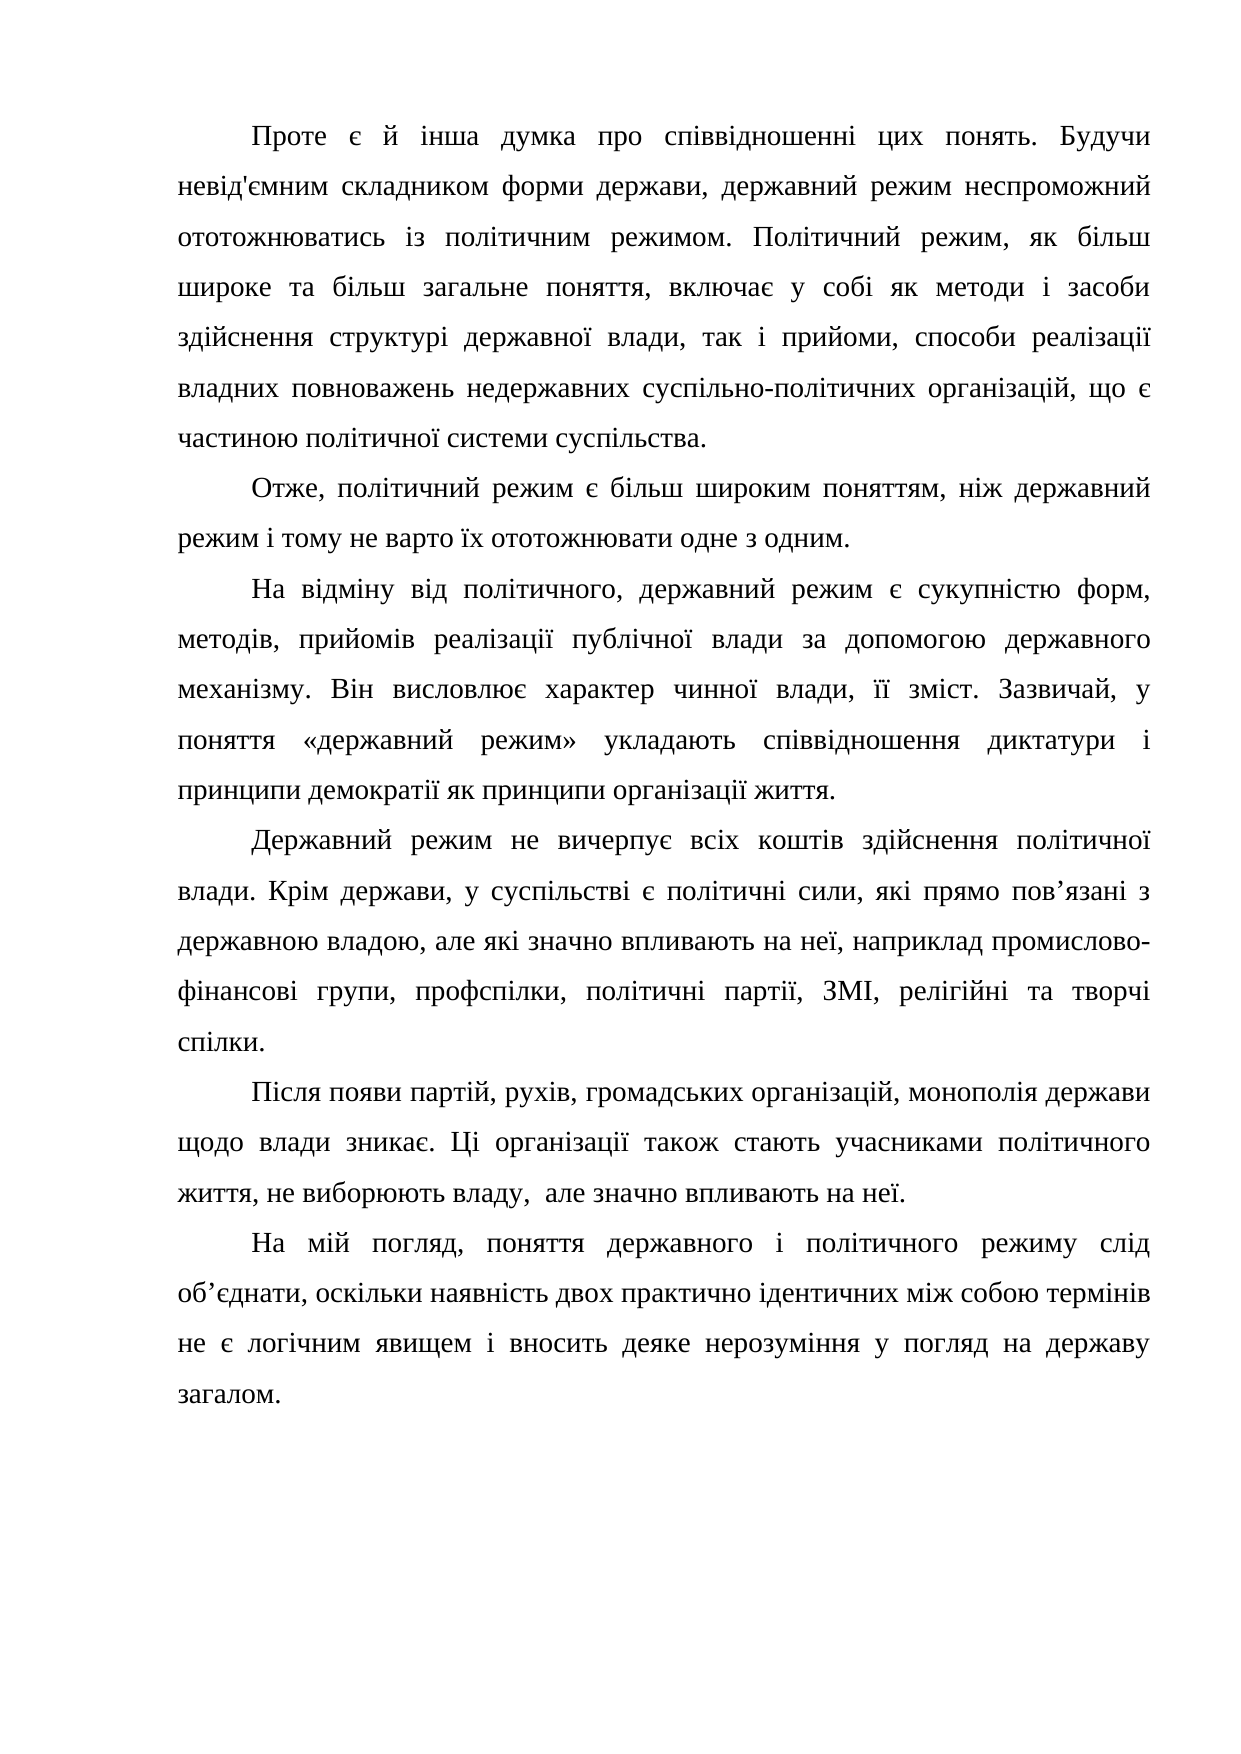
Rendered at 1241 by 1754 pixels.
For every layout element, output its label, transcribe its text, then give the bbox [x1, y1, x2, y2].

text Проте є й інша думка про співвідношенні цих понять. Будучи невід'ємним складником форми держави, державний режим неспроможний ототожнюватись із політичним режимом. Політичний режим, як більш широке та більш загальне поняття, включає у собі як методи і засоби здійснення структурі державної влади, так і прийоми, способи реалізації владних повноважень недержавних суспільно-політичних організацій, що є частиною політичної системи суспільства. [177, 118, 1152, 453]
text На відміну від політичного, державний режим є сукупністю форм, методів, прийомів реалізації публічної влади за допомогою державного механізму. Він висловлює характер чинної влади, її зміст. Зазвичай, у поняття «державний режим» укладають співвідношення диктатури і принципи демократії як принципи організації життя. [177, 571, 1152, 806]
text Отже, політичний режим є більш широким поняттям, ніж державний режим і тому не варто їх ототожнювати одне з одним. [177, 470, 1152, 554]
text На мій погляд, поняття державного і політичного режиму слід об’єднати, оскільки наявність двох практично ідентичних між собою термінів не є логічним явищем і вносить деяке нерозуміння у погляд на державу загалом. [177, 1225, 1152, 1409]
text Державний режим не вичерпує всіх коштів здійснення політичної влади. Крім держави, у суспільстві є політичні сили, які прямо пов’язані з державною владою, але які значно впливають на неї, наприклад промислово-фінансові групи, профспілки, політичні партії, ЗМІ, релігійні та творчі спілки. [177, 822, 1152, 1057]
text Після появи партій, рухів, громадських організацій, монополія держави щодо влади зникає. Ці організації також стають учасниками політичного життя, не виборюють владу, але значно впливають на неї. [177, 1074, 1152, 1208]
